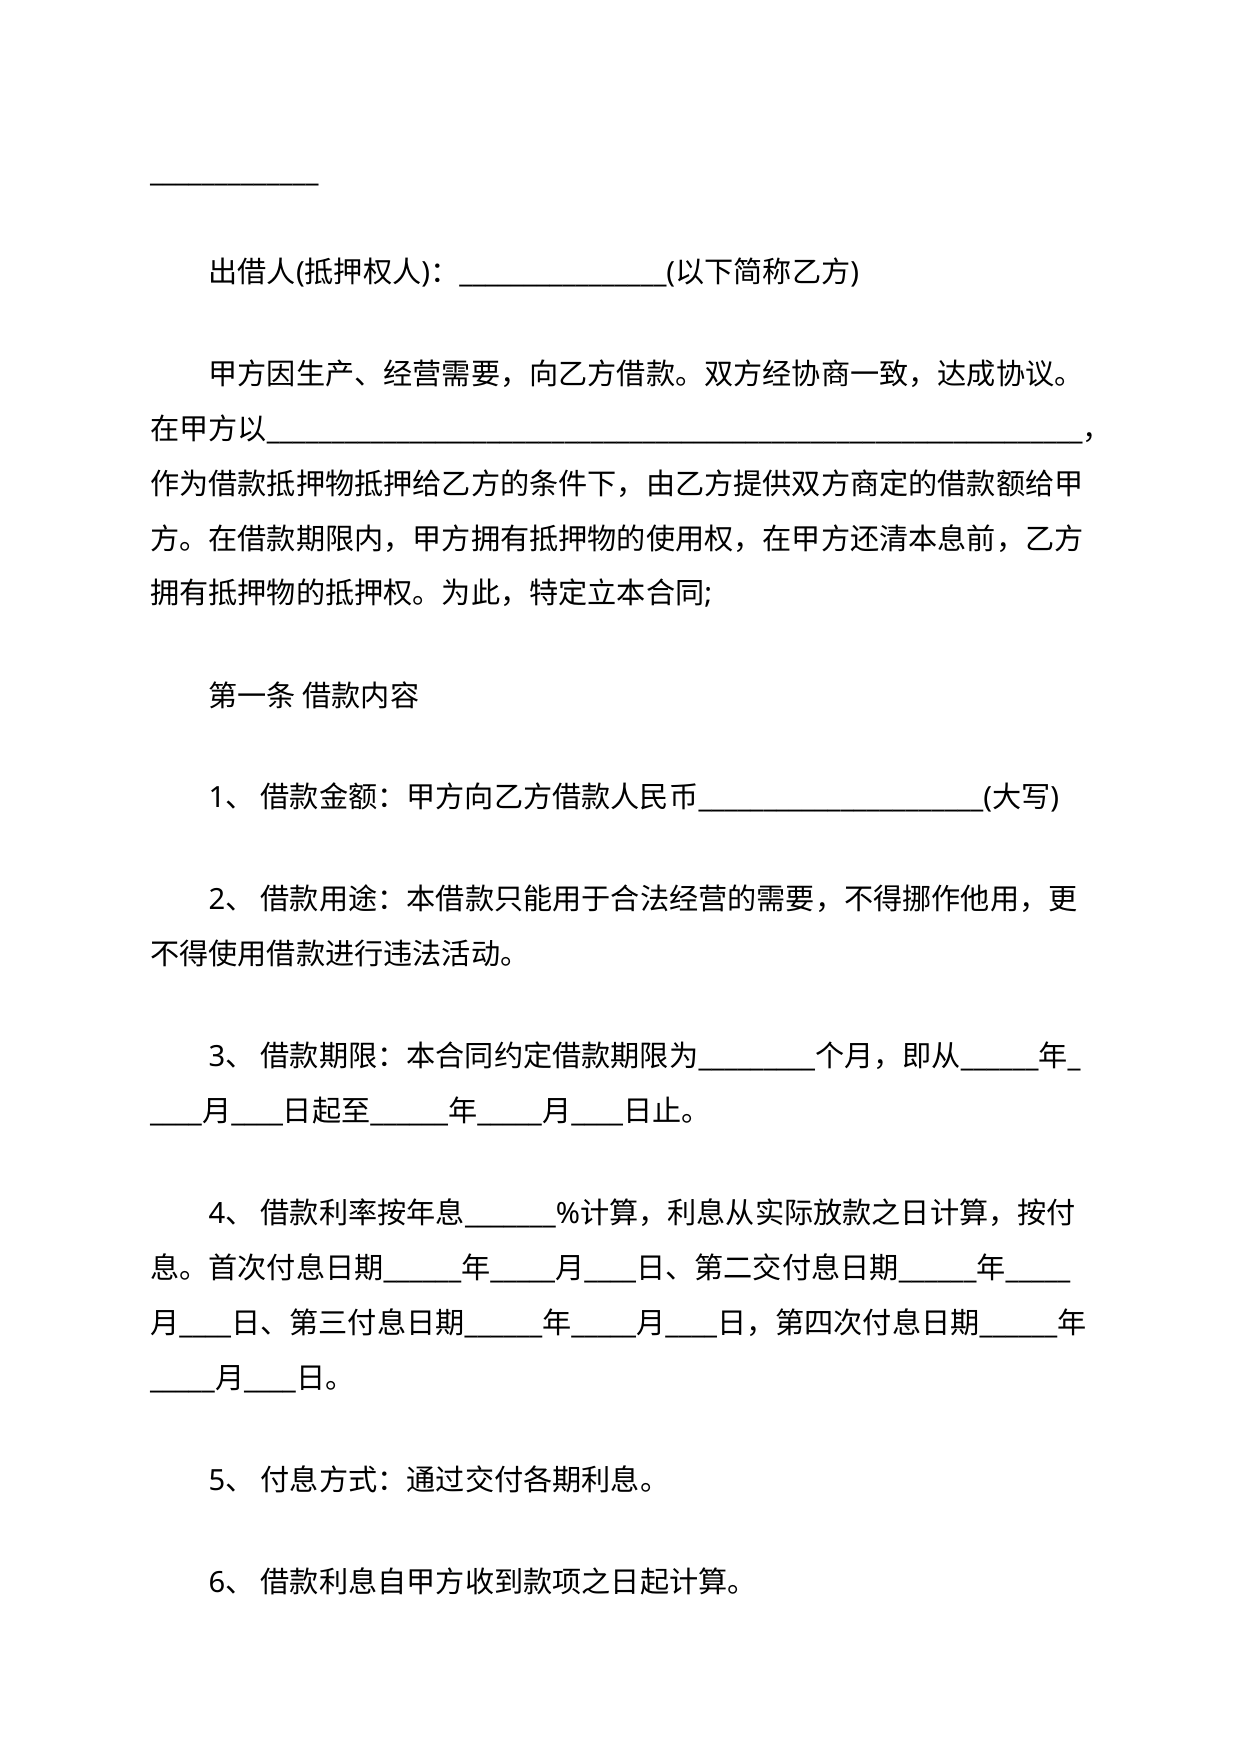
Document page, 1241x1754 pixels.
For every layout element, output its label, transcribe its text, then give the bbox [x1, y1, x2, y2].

text 甲方因生产、经营需要，向乙方借款。双方经协商一致，达成协议。在甲方以_______________________________________________________________，作为借款抵押物抵押给乙方的条件下，由乙方提供双方商定的借款额给甲方。在借款期限内，甲方拥有抵押物的使用权，在甲方还清本息前，乙方拥有抵押物的抵押权。为此，特定立本合同; [150, 350, 1090, 612]
text 第一条 借款内容 [150, 672, 1090, 714]
text 1、 借款金额：甲方向乙方借款人民币______________________(大写) [150, 774, 1090, 816]
text 2、 借款用途：本借款只能用于合法经营的需要，不得挪作他用，更不得使用借款进行违法活动。 [150, 876, 1090, 973]
text 出借人(抵押权人)：________________(以下简称乙方) [150, 248, 1090, 291]
text 4、 借款利率按年息_______%计算，利息从实际放款之日计算，按付息。首次付息日期______年_____月____日、第二交付息日期______年_____月____日、第三付息日期______年_____月____日，第四次付息日期______年_____月____日。 [150, 1189, 1090, 1397]
text 6、 借款利息自甲方收到款项之日起计算。 [150, 1558, 1090, 1601]
text 5、 付息方式：通过交付各期利息。 [150, 1457, 1090, 1499]
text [150, 150, 1090, 190]
text 3、 借款期限：本合同约定借款期限为_________个月，即从______年_____月____日起至______年_____月____日止。 [150, 1033, 1090, 1130]
